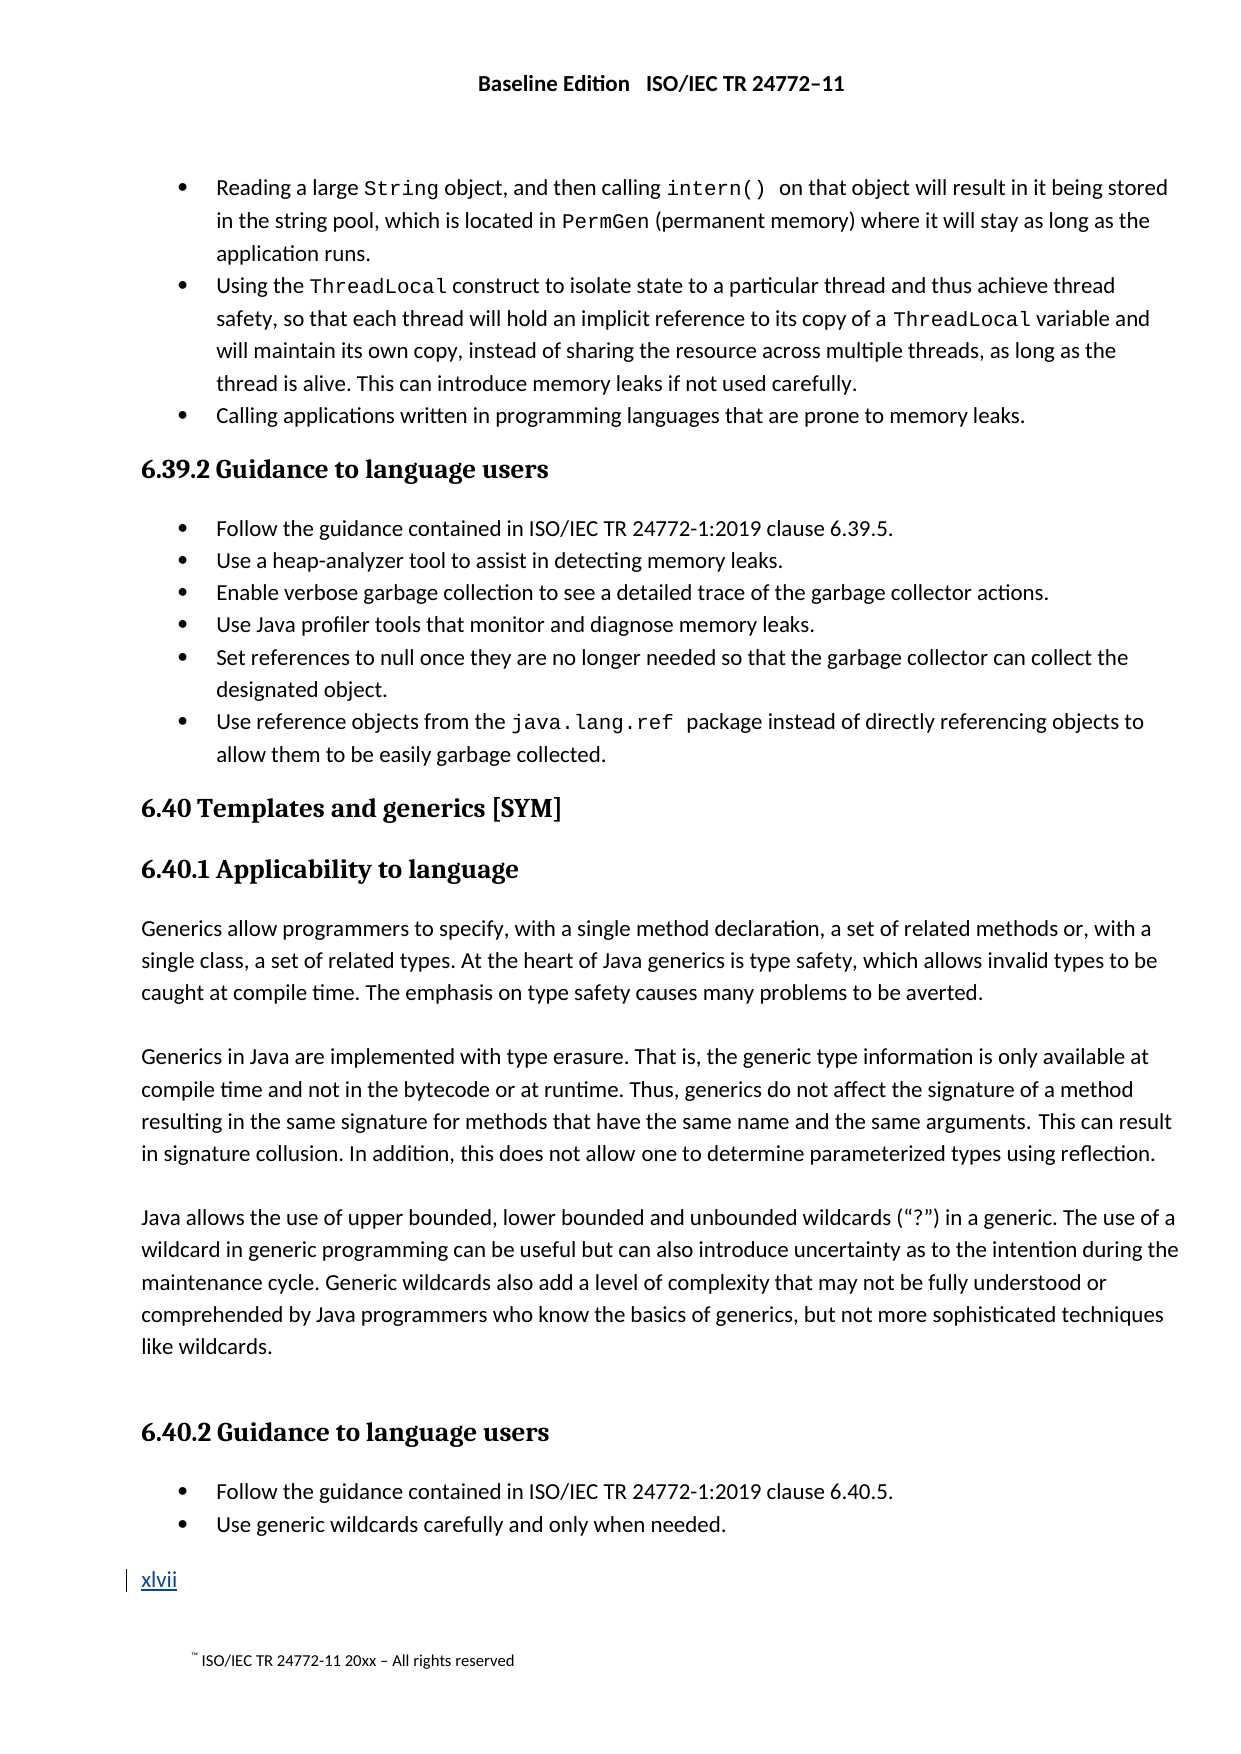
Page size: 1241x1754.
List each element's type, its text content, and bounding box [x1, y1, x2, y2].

text Java allows the use of upper bounded, lower bounded and unbounded wildcards (“?”) in a generic. The use of a wildcard in generic programming can be useful but can also introduce uncertainty as to the intention during the maintenance cycle. Generic wildcards also add a level of complexity that may not be fully understood or comprehended by Java programmers who know the basics of generics, but not more sophisticated techniques like wildcards. [141, 1203, 1182, 1360]
list Use Java profiler tools that monitor and diagnose memory leaks. [178, 611, 1182, 639]
list Using the ThreadLocal construct to isolate state to a particular thread and thus achieve thread safety, so that each thread will hold an implicit reference to its copy of a ThreadLocal variable and will maintain its own copy, instead of sharing the resource across multiple threads, as long as the thread is alive. This can introduce memory leaks if not used carefully. [178, 271, 1182, 397]
list Use a heap-analyzer tool to assist in detecting memory leaks. [178, 546, 1182, 574]
list Follow the guidance contained in ISO/IEC TR 24772-1:2019 clause 6.40.5. [178, 1477, 1182, 1506]
text Generics in Java are implemented with type erasure. That is, the generic type information is only available at compile time and not in the bytecode or at runtime. Thus, generics do not affect the signature of a method resulting in the same signature for methods that have the same name and the same arguments. This can result in signature collusion. In addition, this does not allow one to determine parameterized types using reflection. [141, 1042, 1182, 1167]
subtitle 6.39.2 Guidance to language users [141, 454, 1182, 485]
list Reading a large String object, and then calling intern() on that object will result in it being stored in the string pool, which is located in PermGen (permanent memory) where it will stay as long as the application runs. [178, 173, 1182, 267]
text Generics allow programmers to specify, with a single method declaration, a set of related methods or, with a single class, a set of related types. At the heart of Java generics is type safety, which allows invalid types to be caught at compile time. The emphasis on type safety causes many problems to be averted. [141, 914, 1182, 1006]
list Use reference objects from the java.lang.ref package instead of directly referencing objects to allow them to be easily garbage collected. [178, 707, 1182, 768]
subtitle 6.40 Templates and generics [SYM] [141, 793, 1182, 824]
list Calling applications written in programming languages that are prone to memory leaks. [178, 401, 1182, 429]
subtitle 6.40.1 Applicability to language [141, 854, 1182, 885]
subtitle 6.40.2 Guidance to language users [141, 1417, 1182, 1448]
list Enable verbose garbage collection to see a detailed trace of the garbage collector actions. [178, 578, 1182, 606]
list Use generic wildcards carefully and only when needed. [178, 1510, 1182, 1538]
list Set references to null once they are no longer needed so that the garbage collector can collect the designated object. [178, 643, 1182, 703]
list Follow the guidance contained in ISO/IEC TR 24772-1:2019 clause 6.39.5. [178, 514, 1182, 542]
